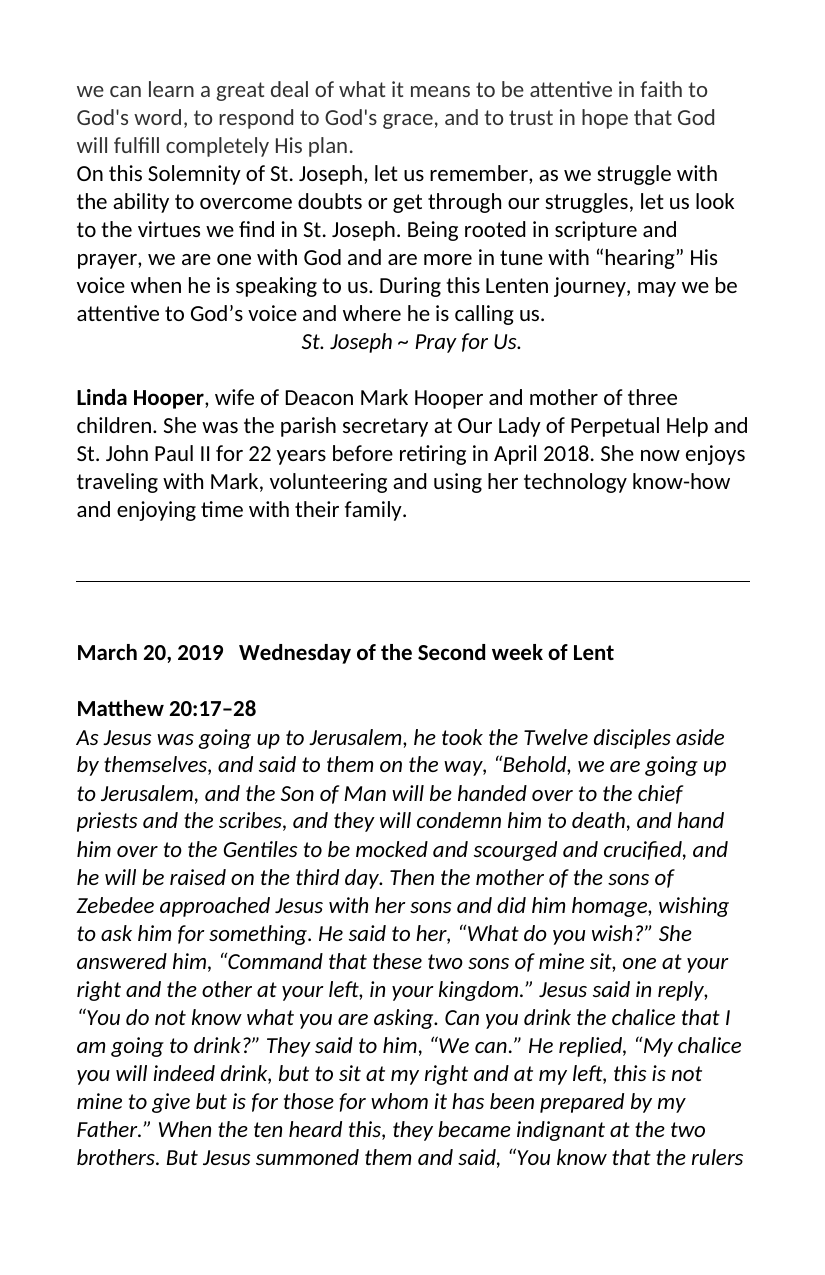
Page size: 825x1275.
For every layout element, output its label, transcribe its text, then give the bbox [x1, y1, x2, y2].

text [76, 694, 750, 1171]
text March 20, 2019 Wednesday of the Second week of Lent [76, 638, 750, 667]
text St. Joseph ~ Pray for Us. [76, 327, 750, 355]
text On this Solemnity of St. Joseph, let us remember, as we struggle with the ability to overcome doubts or get through our struggles, let us look to the virtues we find in St. Joseph. Being rooted in scripture and prayer, we are one with God and are more in tune with “hearing” His voice when he is speaking to us. During this Lenten journey, may we be attentive to God’s voice and where he is calling us. [76, 159, 750, 327]
text Linda Hooper, wife of Deacon Mark Hooper and mother of three children. She was the parish secretary at Our Lady of Perpetual Help and St. John Paul II for 22 years before retiring in April 2018. She now enjoys traveling with Mark, volunteering and using her technology know-how and enjoying time with their family. [76, 383, 750, 523]
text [76, 75, 750, 159]
